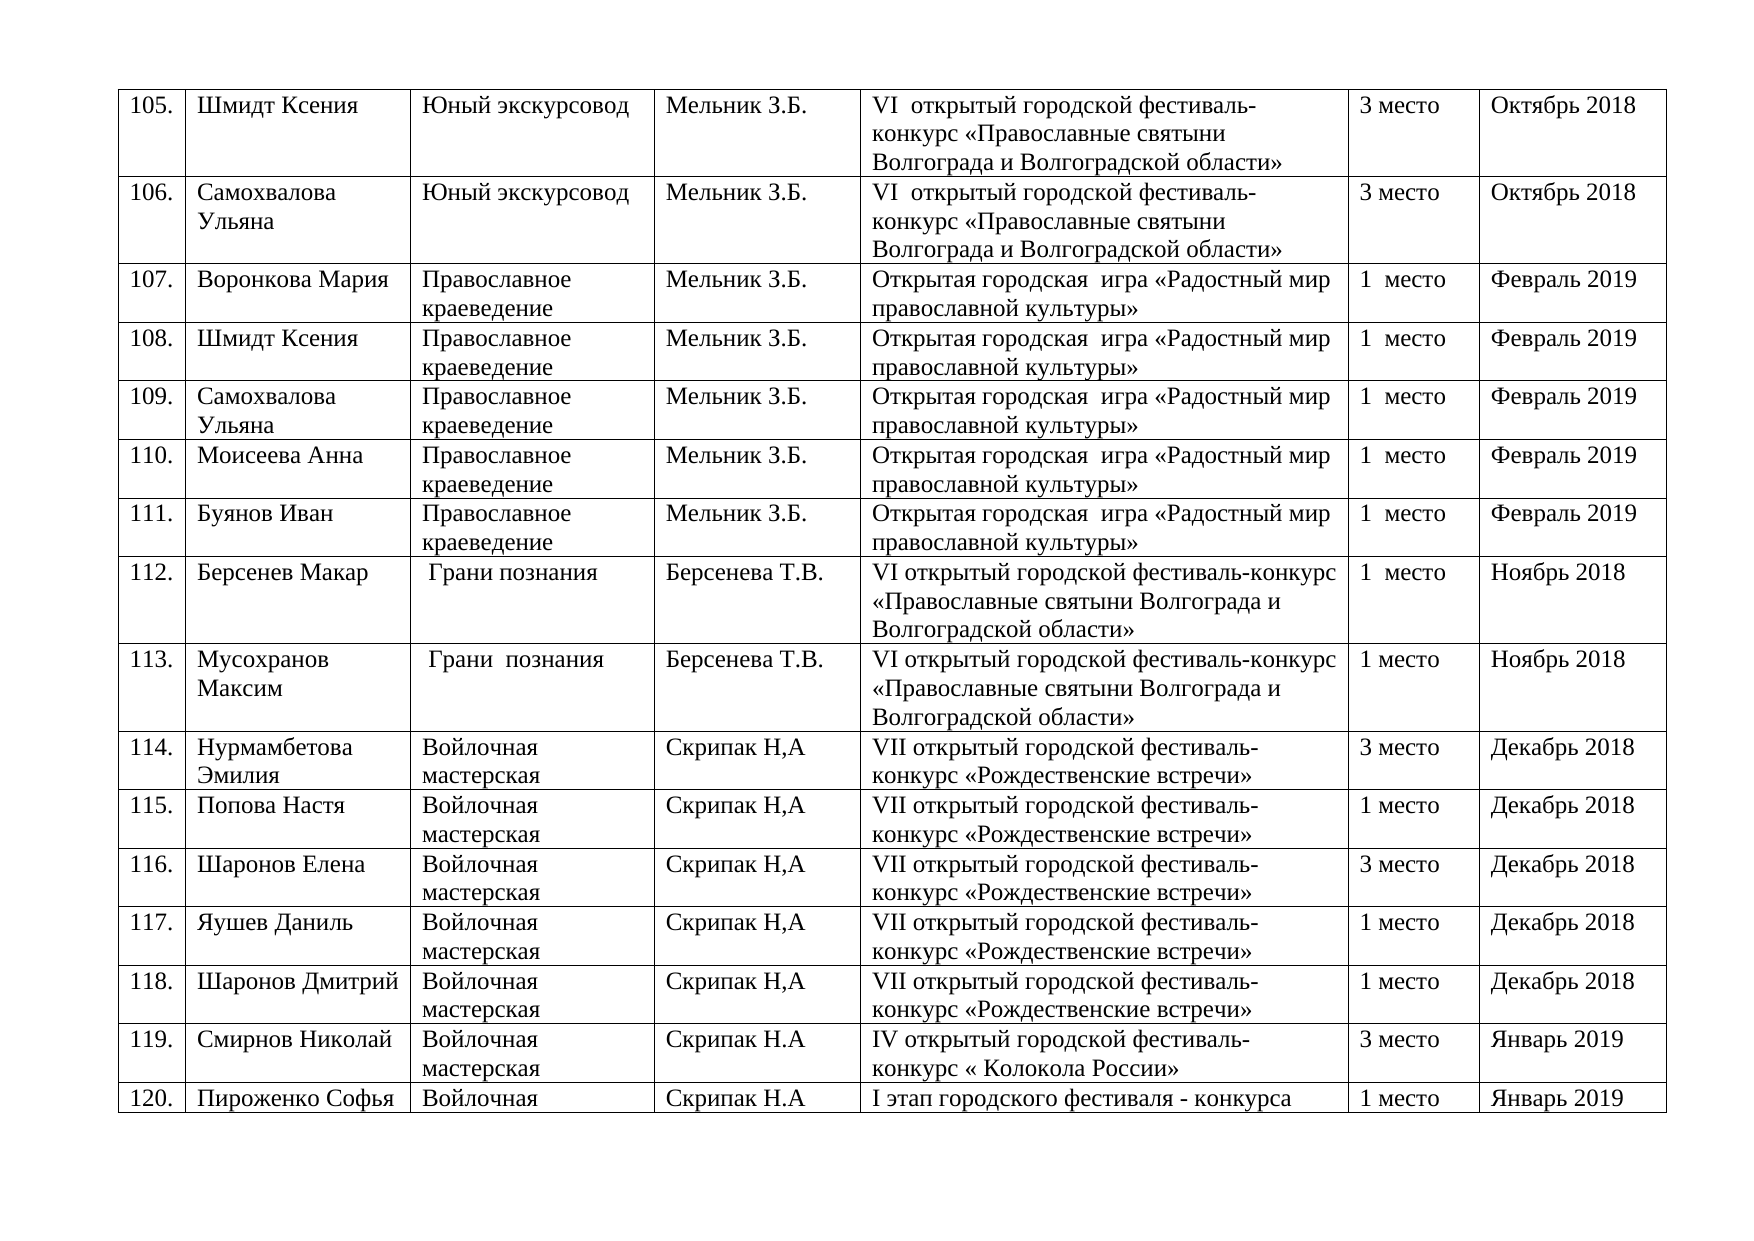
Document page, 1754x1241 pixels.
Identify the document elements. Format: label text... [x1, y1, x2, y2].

table_cell 1 место [1349, 907, 1479, 965]
table_cell 3 место [1349, 732, 1479, 789]
table_cell Скрипак Н.А [655, 1083, 860, 1112]
table_cell 1 место [1349, 1083, 1479, 1112]
table_cell Декабрь 2018 [1480, 907, 1666, 965]
table_cell [119, 323, 185, 380]
table_cell [119, 381, 185, 439]
table_cell [119, 849, 185, 906]
table_cell Берсенева Т.В. [655, 557, 860, 643]
table_cell [119, 264, 185, 322]
table_cell Грани познания [411, 644, 654, 731]
table_cell IV открытый городской фестиваль- конкурс « Колокола России» [861, 1024, 1348, 1082]
table_cell [119, 177, 185, 263]
table_cell Мельник З.Б. [655, 90, 860, 176]
table_cell Февраль 2019 [1480, 381, 1666, 439]
table_cell Декабрь 2018 [1480, 849, 1666, 906]
table_cell Февраль 2019 [1480, 264, 1666, 322]
table_cell Мельник З.Б. [655, 381, 860, 439]
table_cell Открытая городская игра «Радостный мир православной культуры» [861, 323, 1348, 380]
table_cell 1 место [1349, 966, 1479, 1023]
table_cell Январь 2019 [1480, 1024, 1666, 1082]
table_cell Войлочная мастерская [411, 966, 654, 1023]
table_cell 1 место [1349, 381, 1479, 439]
table_cell Пироженко Софья [186, 1083, 410, 1112]
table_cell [861, 1083, 1348, 1112]
table_cell [119, 90, 185, 176]
table_cell Шмидт Ксения [186, 323, 410, 380]
table_cell Февраль 2019 [1480, 440, 1666, 497]
table_cell Войлочная мастерская [411, 907, 654, 965]
table_cell Ноябрь 2018 [1480, 557, 1666, 643]
table_cell Воронкова Мария [186, 264, 410, 322]
table_cell Скрипак Н,А [655, 966, 860, 1023]
table_cell Войлочная мастерская [411, 790, 654, 848]
table_cell Нурмамбетова Эмилия [186, 732, 410, 789]
table_cell Мельник З.Б. [655, 440, 860, 497]
table_cell Открытая городская игра «Радостный мир православной культуры» [861, 264, 1348, 322]
table_cell 1 место [1349, 557, 1479, 643]
table_cell Открытая городская игра «Радостный мир православной культуры» [861, 440, 1348, 497]
table_cell VII открытый городской фестиваль-конкурс «Рождественские встречи» [861, 849, 1348, 906]
table_cell Мельник З.Б. [655, 323, 860, 380]
table_cell Мельник З.Б. [655, 499, 860, 556]
table_cell 3 место [1349, 90, 1479, 176]
table_cell Открытая городская игра «Радостный мир православной культуры» [861, 499, 1348, 556]
table_cell Шаронов Елена [186, 849, 410, 906]
table_cell Самохвалова Ульяна [186, 381, 410, 439]
table_cell [119, 1083, 185, 1112]
table_cell Грани познания [411, 557, 654, 643]
table_cell Октябрь 2018 [1480, 177, 1666, 263]
table_cell Октябрь 2018 [1480, 90, 1666, 176]
table_cell VI открытый городской фестиваль-конкурс «Православные святыни Волгограда и Волгоградской области» [861, 177, 1348, 263]
table_cell Православное краеведение [411, 323, 654, 380]
table_cell 1 место [1349, 440, 1479, 497]
table_cell 1 место [1349, 323, 1479, 380]
table_cell [119, 644, 185, 731]
table_cell Скрипак Н.А [655, 1024, 860, 1082]
table_cell Скрипак Н,А [655, 849, 860, 906]
table_cell Смирнов Николай [186, 1024, 410, 1082]
table_cell Декабрь 2018 [1480, 966, 1666, 1023]
table_cell VII открытый городской фестиваль-конкурс «Рождественские встречи» [861, 732, 1348, 789]
table_cell Православное краеведение [411, 381, 654, 439]
table_cell [119, 557, 185, 643]
table_cell Православное краеведение [411, 499, 654, 556]
table_cell [119, 907, 185, 965]
table_cell Мельник З.Б. [655, 264, 860, 322]
table_cell Юный экскурсовод [411, 177, 654, 263]
table_cell Скрипак Н,А [655, 790, 860, 848]
table_cell Берсенева Т.В. [655, 644, 860, 731]
table_cell VII открытый городской фестиваль-конкурс «Рождественские встречи» [861, 966, 1348, 1023]
table_cell Православное краеведение [411, 264, 654, 322]
table_cell Войлочная мастерская [411, 849, 654, 906]
table_cell Шмидт Ксения [186, 90, 410, 176]
table_cell 1 место [1349, 264, 1479, 322]
table_cell VII открытый городской фестиваль-конкурс «Рождественские встречи» [861, 907, 1348, 965]
table_cell Декабрь 2018 [1480, 732, 1666, 789]
table_cell VII открытый городской фестиваль-конкурс «Рождественские встречи» [861, 790, 1348, 848]
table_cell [861, 90, 1348, 176]
table_cell 3 место [1349, 177, 1479, 263]
table_cell [119, 732, 185, 789]
table_cell Моисеева Анна [186, 440, 410, 497]
table_cell 3 место [1349, 1024, 1479, 1082]
table_cell Берсенев Макар [186, 557, 410, 643]
table_cell Февраль 2019 [1480, 323, 1666, 380]
table_cell [119, 790, 185, 848]
table_cell VI открытый городской фестиваль-конкурс «Православные святыни Волгограда и Волгоградской области» [861, 557, 1348, 643]
table_cell Православное краеведение [411, 440, 654, 497]
table_cell [119, 966, 185, 1023]
table_cell Ноябрь 2018 [1480, 644, 1666, 731]
table_cell Скрипак Н,А [655, 732, 860, 789]
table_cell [411, 1083, 654, 1112]
table_cell Февраль 2019 [1480, 499, 1666, 556]
table_cell Войлочная мастерская [411, 732, 654, 789]
table_cell Мусохранов Максим [186, 644, 410, 731]
table_cell 3 место [1349, 849, 1479, 906]
table_cell 1 место [1349, 790, 1479, 848]
table_cell VI открытый городской фестиваль-конкурс «Православные святыни Волгограда и Волгоградской области» [861, 644, 1348, 731]
table_cell Войлочная мастерская [411, 1024, 654, 1082]
table_cell [119, 499, 185, 556]
table_cell [119, 440, 185, 497]
table_cell Самохвалова Ульяна [186, 177, 410, 263]
table_cell 1 место [1349, 499, 1479, 556]
table_cell Декабрь 2018 [1480, 790, 1666, 848]
table_cell Яушев Даниль [186, 907, 410, 965]
table_cell Скрипак Н,А [655, 907, 860, 965]
table_cell Юный экскурсовод [411, 90, 654, 176]
table_cell Попова Настя [186, 790, 410, 848]
table_cell Мельник З.Б. [655, 177, 860, 263]
table_cell 1 место [1349, 644, 1479, 731]
table_cell [119, 1024, 185, 1082]
table_cell Открытая городская игра «Радостный мир православной культуры» [861, 381, 1348, 439]
table_cell Январь 2019 [1480, 1083, 1666, 1112]
table_cell Шаронов Дмитрий [186, 966, 410, 1023]
table_cell Буянов Иван [186, 499, 410, 556]
